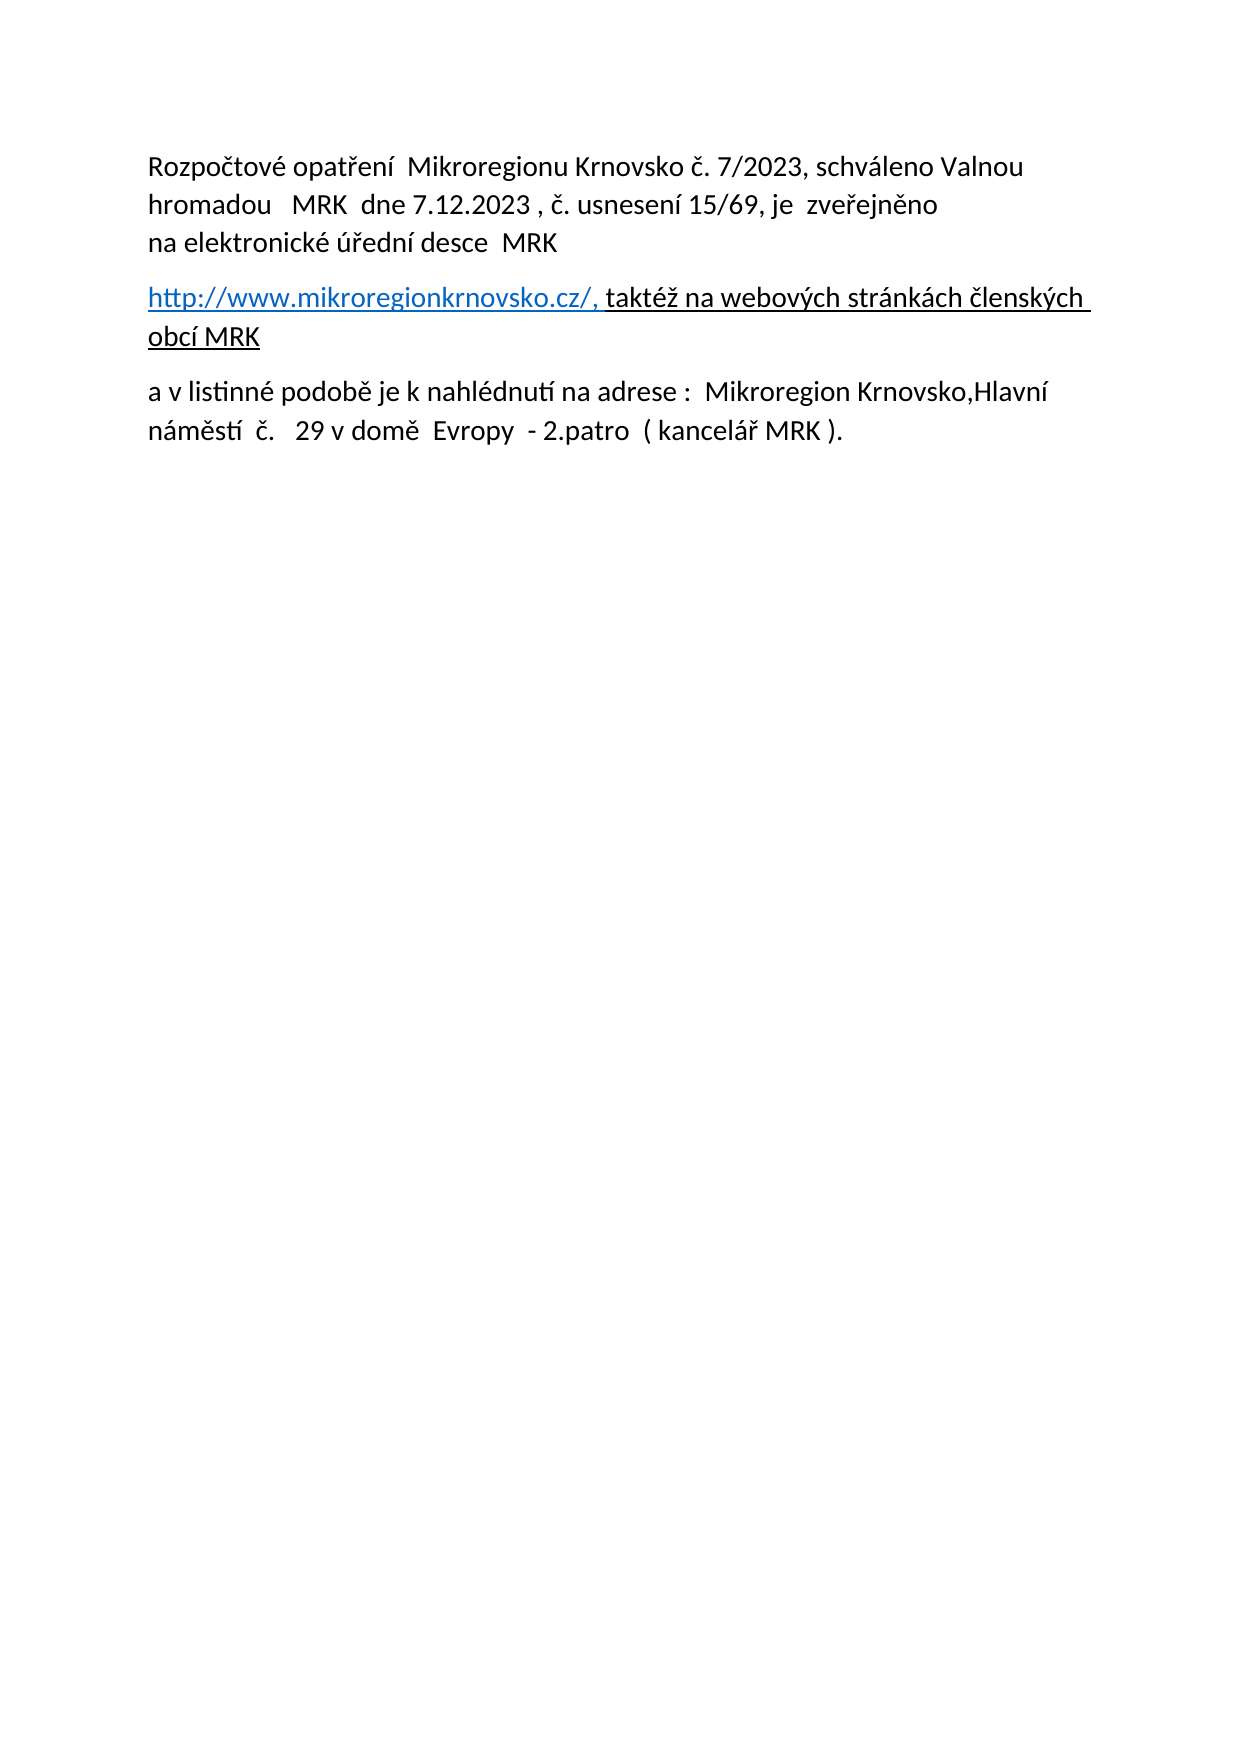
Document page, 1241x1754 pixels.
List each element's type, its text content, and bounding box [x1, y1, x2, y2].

text http://www.mikroregionkrnovsko.cz/, taktéž na webových stránkách členských obcí MRK [148, 279, 1093, 354]
text Rozpočtové opatření Mikroregionu Krnovsko č. 7/2023, schváleno Valnou hromadou MRK dne 7.12.2023 , č. usnesení 15/69, je zveřejněno na elektronické úřední desce MRK [148, 148, 1093, 260]
text a v listinné podobě je k nahlédnutí na adrese : Mikroregion Krnovsko,Hlavní náměstí č. 29 v domě Evropy - 2.patro ( kancelář MRK ). [148, 373, 1093, 447]
